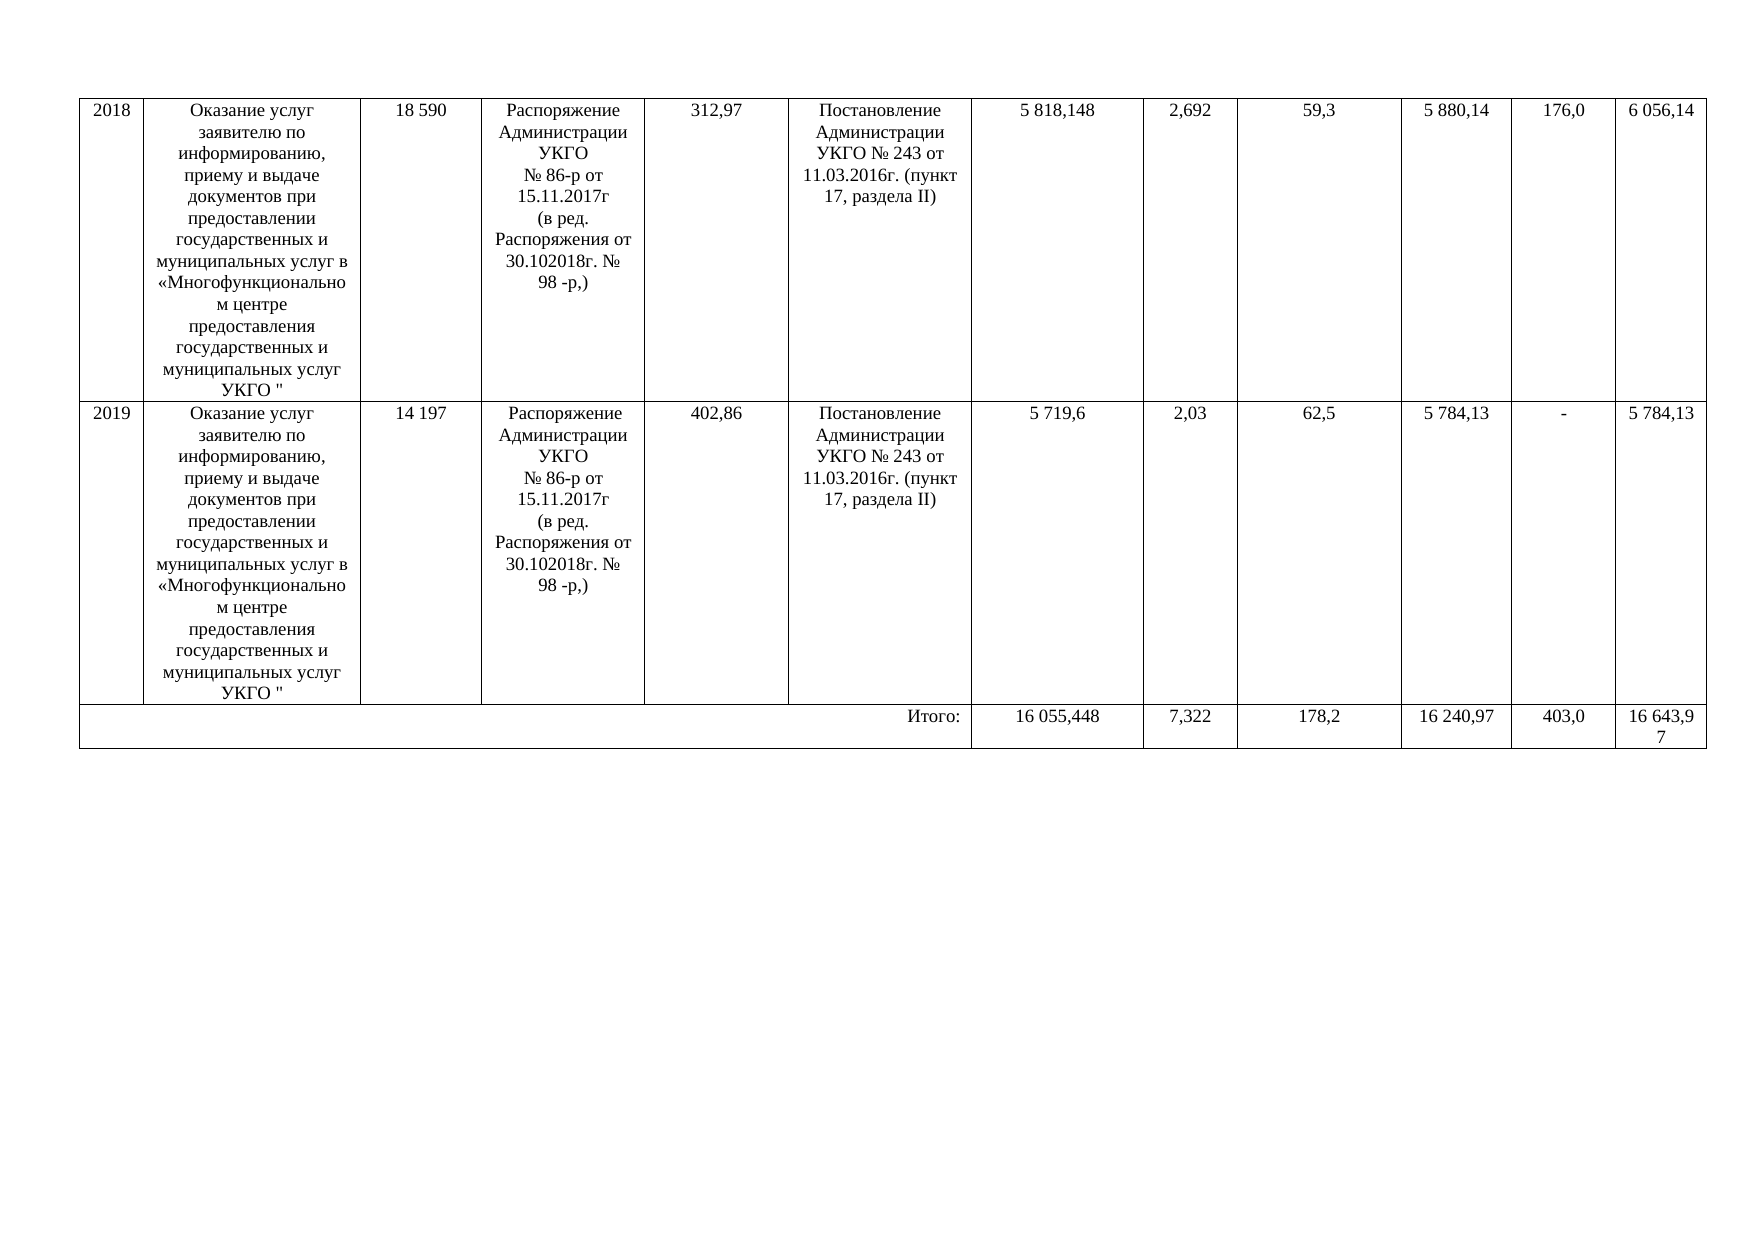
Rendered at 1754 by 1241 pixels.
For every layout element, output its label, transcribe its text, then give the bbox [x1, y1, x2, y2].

table_cell 5 880,14 [1402, 99, 1511, 401]
table_cell Постановление Администрации УКГО № 243 от 11.03.2016г. (пункт 17, раздела II) [789, 402, 971, 704]
table_cell 5 784,13 [1616, 402, 1706, 704]
table_cell 312,97 [645, 99, 788, 401]
table_cell 59,3 [1238, 99, 1401, 401]
table_cell 2018 [80, 99, 143, 401]
table_cell - [1512, 402, 1615, 704]
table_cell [144, 99, 360, 401]
table_cell Распоряжение Администрации УКГО № 86-р от 15.11.2017г (в ред. Распоряжения от 30.102018г. № 98 -р,) [482, 99, 644, 401]
table_cell 2,03 [1144, 402, 1237, 704]
table_cell 2019 [80, 402, 143, 704]
table_cell 403,0 [1512, 705, 1615, 748]
table_cell 7,322 [1144, 705, 1237, 748]
table_cell 16 240,97 [1402, 705, 1511, 748]
table_cell 402,86 [645, 402, 788, 704]
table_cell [789, 99, 971, 401]
table_cell Распоряжение Администрации УКГО № 86-р от 15.11.2017г (в ред. Распоряжения от 30.102018г. № 98 -р,) [482, 402, 644, 704]
table_cell 2,692 [1144, 99, 1237, 401]
table_cell 62,5 [1238, 402, 1401, 704]
table_cell 16 055,448 [972, 705, 1143, 748]
table_cell 5 719,6 [972, 402, 1143, 704]
table_cell 176,0 [1512, 99, 1615, 401]
table_cell 5 784,13 [1402, 402, 1511, 704]
table_cell 178,2 [1238, 705, 1401, 748]
table_cell Итого: [80, 705, 971, 748]
table_cell 5 818,148 [972, 99, 1143, 401]
table_cell 14 197 [361, 402, 481, 704]
table_cell 6 056,14 [1616, 99, 1706, 401]
table_cell 18 590 [361, 99, 481, 401]
table_cell 16 643,97 [1616, 705, 1706, 748]
